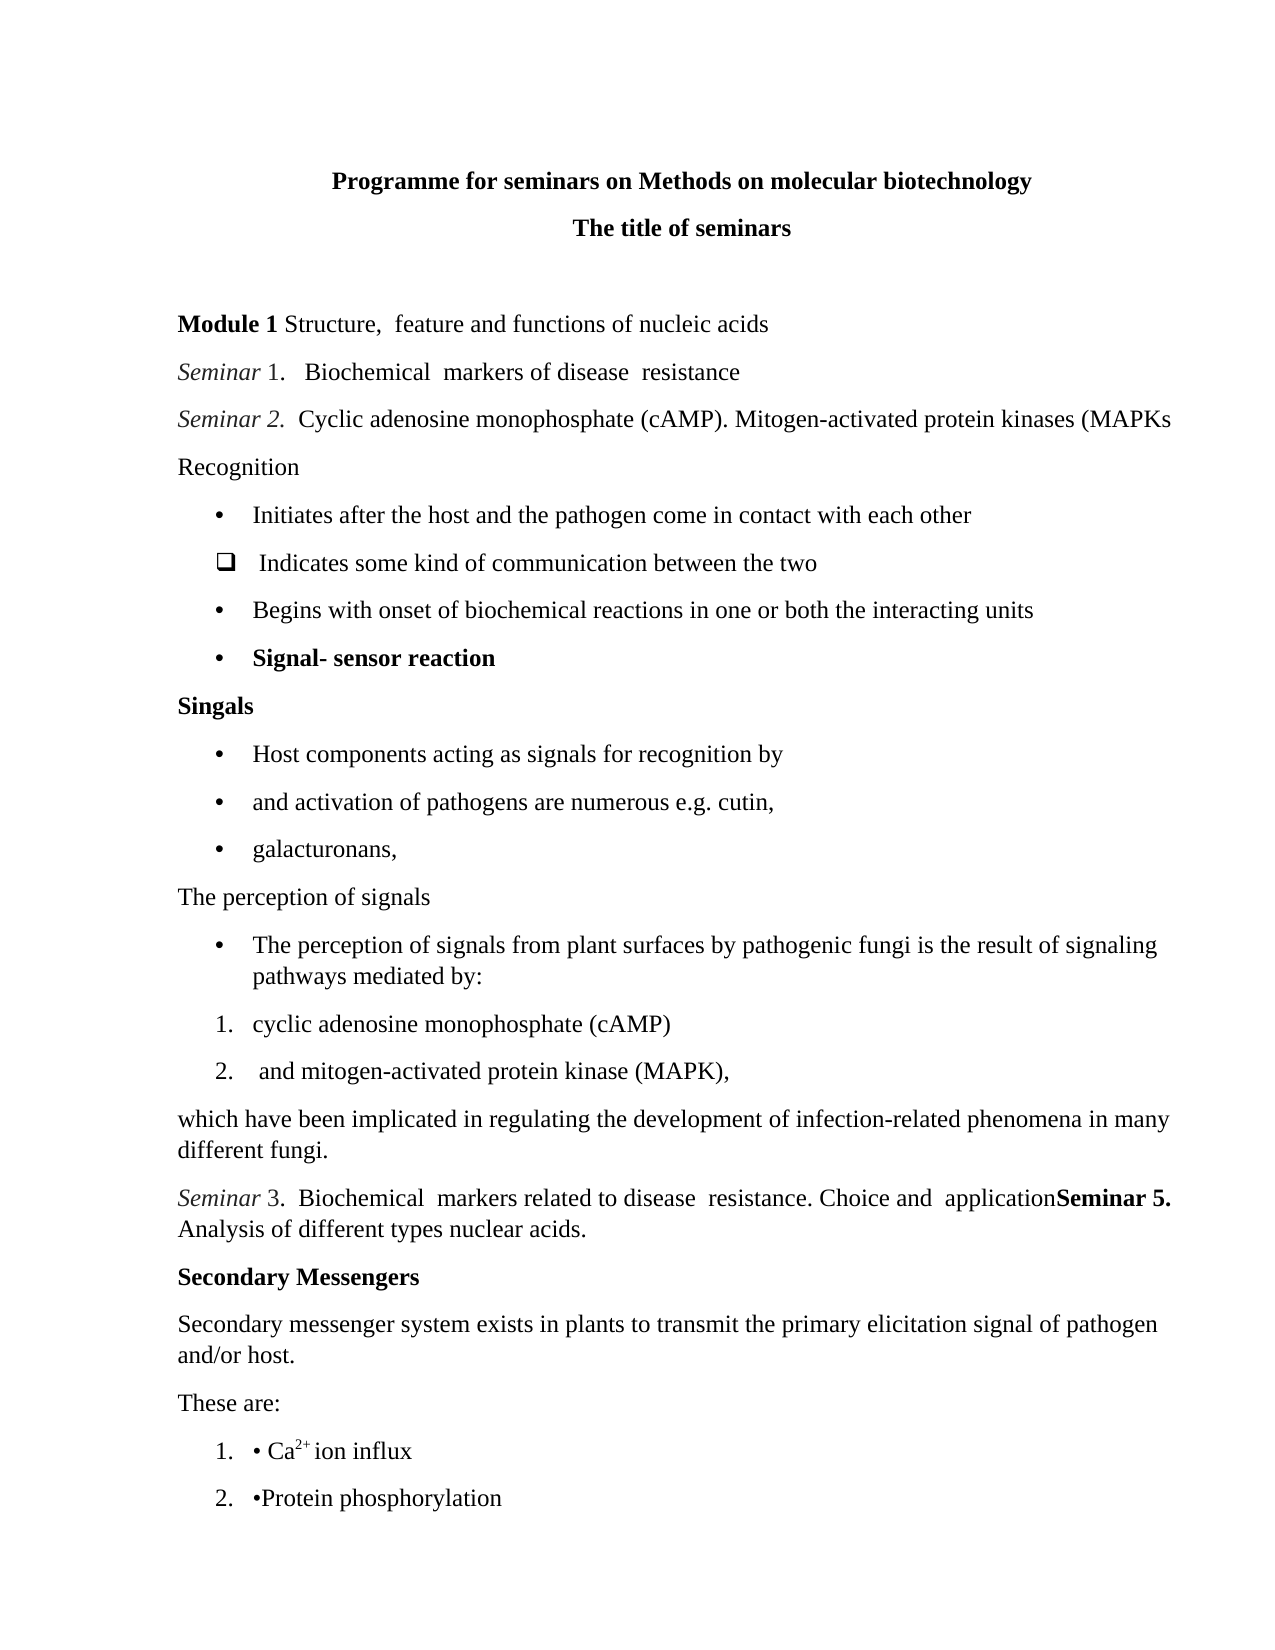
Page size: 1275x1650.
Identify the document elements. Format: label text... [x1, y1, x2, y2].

text which have been implicated in regulating the development of infection-related phenomena in many different fungi. [177, 1104, 1186, 1164]
text The title of seminars [177, 213, 1186, 242]
list and mitogen-activated protein kinase (MAPK), [215, 1056, 1186, 1085]
text Singals [177, 691, 1186, 720]
text The perception of signals [177, 882, 1186, 911]
text These are: [177, 1388, 1186, 1417]
list Initiates after the host and the pathogen come in contact with each other [215, 500, 1186, 529]
list Indicates some kind of communication between the two [215, 548, 1186, 576]
list The perception of signals from plant surfaces by pathogenic fungi is the result of signaling pathways mediated by: [215, 930, 1186, 990]
list Host components acting as signals for recognition by [215, 739, 1186, 767]
list and activation of pathogens are numerous e.g. cutin, [215, 786, 1186, 815]
text Module 1 Structure, feature and functions of nucleic acids [177, 309, 1186, 338]
list • Ca2+ ion influx [215, 1436, 1186, 1464]
list Signal- sensor reaction [215, 643, 1186, 672]
text Programme for seminars on Methods on molecular biotechnology [177, 166, 1186, 194]
text Recognition [177, 452, 1186, 481]
text Seminar 2. Cyclic adenosine monophosphate (cAMP). Mitogen-activated protein kinases (MAPKs [177, 404, 1186, 433]
list cyclic adenosine monophosphate (cAMP) [215, 1009, 1186, 1037]
text Seminar 1. Biochemical markers of disease resistance [177, 357, 1186, 385]
text Seminar 3. Biochemical markers related to disease resistance. Choice and applicationSeminar 5. Analysis of different types nuclear acids. [177, 1183, 1186, 1243]
list Begins with onset of biochemical reactions in one or both the interacting units [215, 595, 1186, 624]
text Secondary Messengers [177, 1262, 1186, 1290]
list galacturonans, [215, 834, 1186, 863]
list •Protein phosphorylation [215, 1483, 1186, 1512]
text Secondary messenger system exists in plants to transmit the primary elicitation signal of pathogen and/or host. [177, 1309, 1186, 1369]
